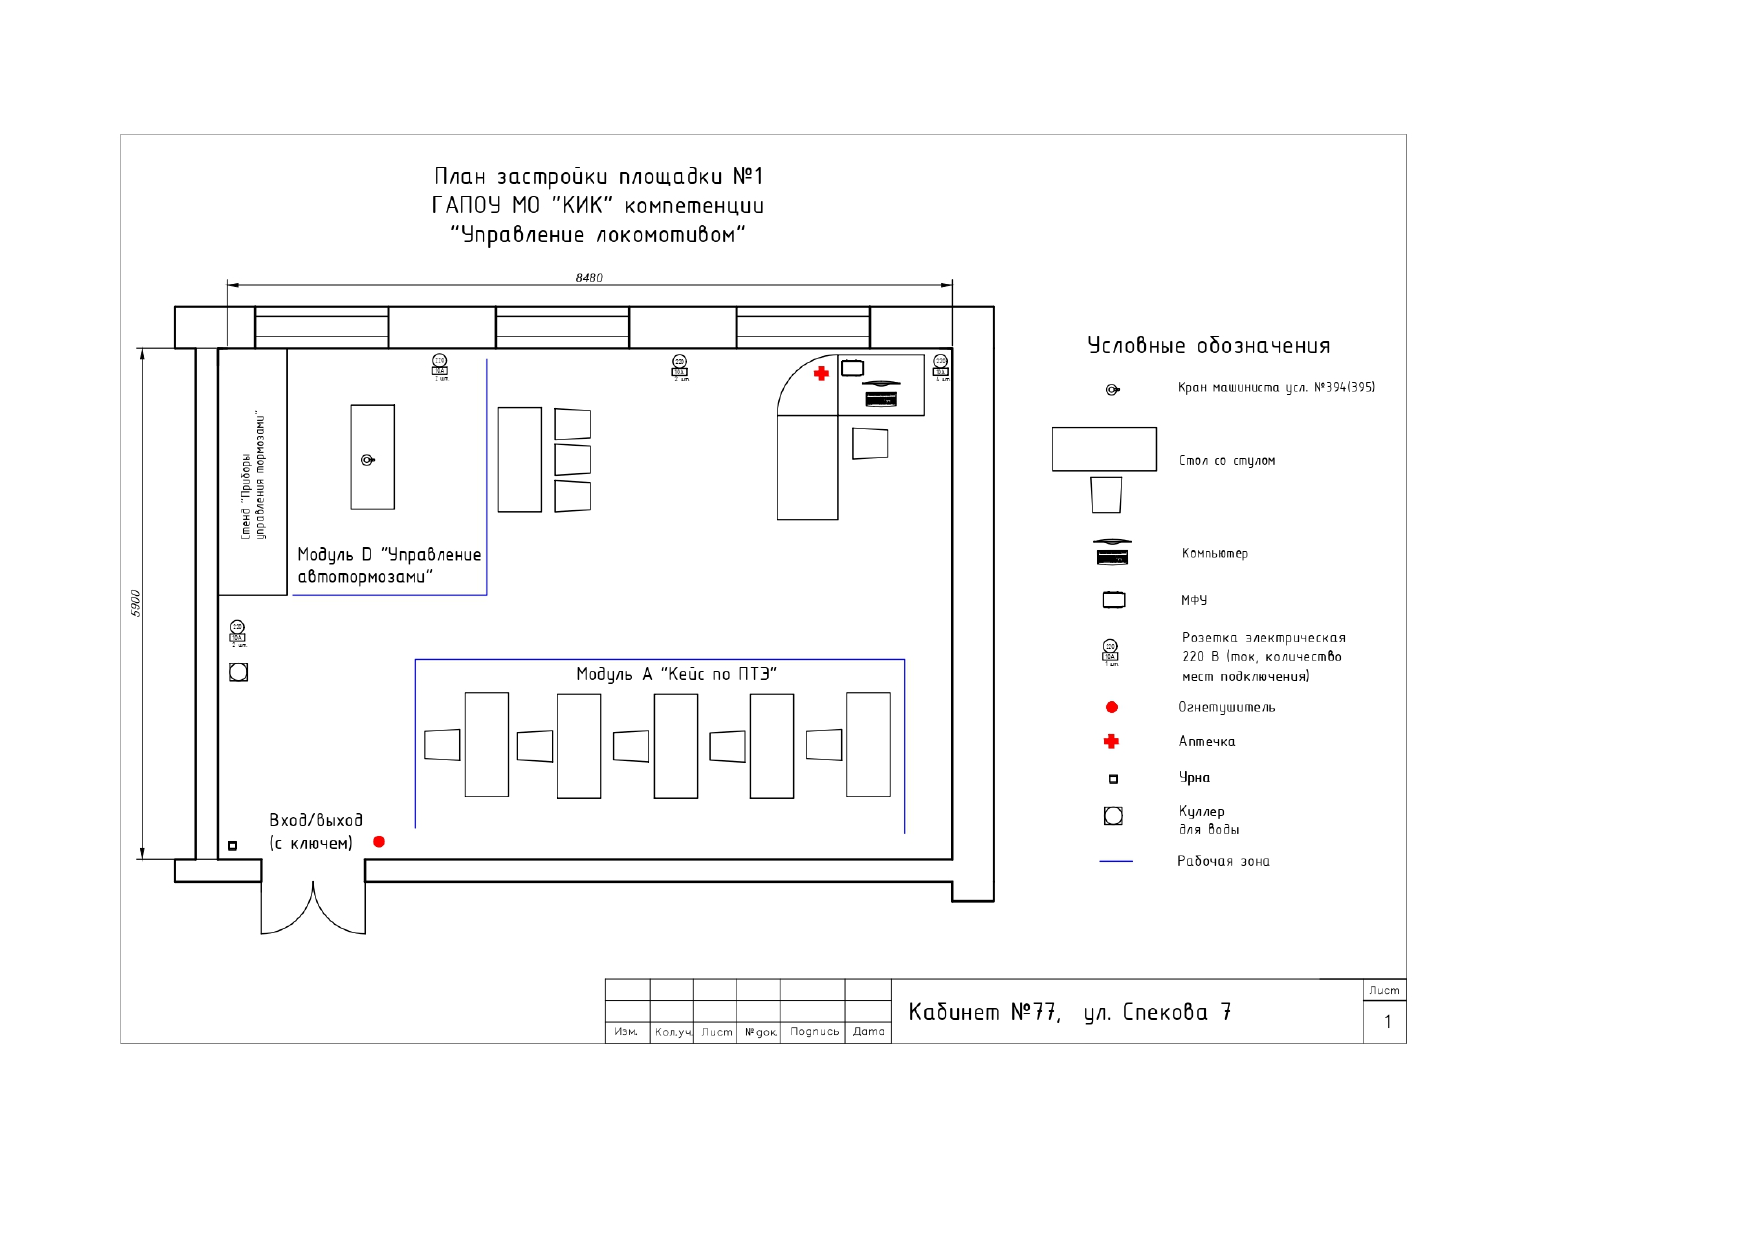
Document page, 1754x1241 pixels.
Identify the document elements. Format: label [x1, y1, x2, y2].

picture [73, 101, 1452, 1063]
